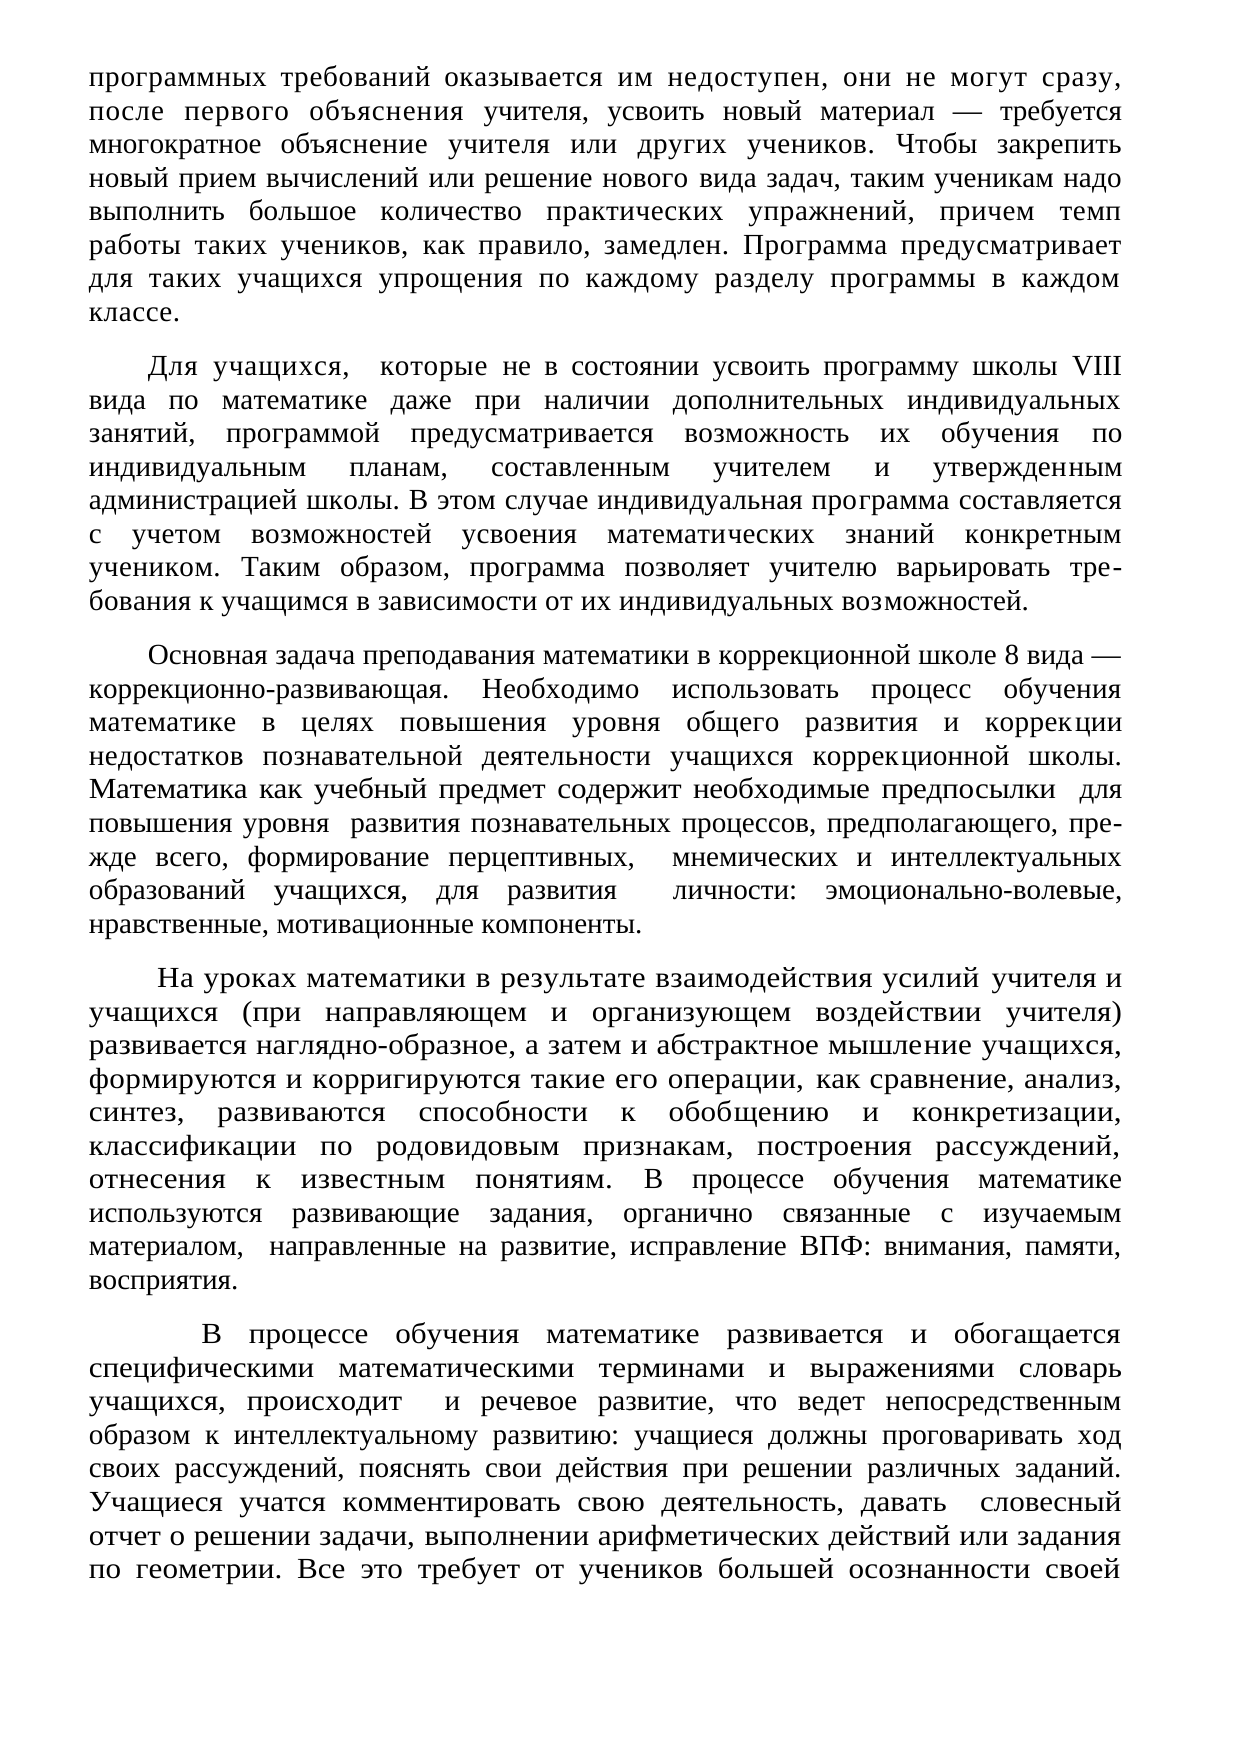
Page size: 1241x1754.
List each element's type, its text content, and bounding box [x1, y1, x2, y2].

text На уроках математики в результате взаимодействия усилий учителя и учащихся (при направляющем и организующем воздействии учителя) развивается наглядно-образное, а затем и абстрактное мышление учащихся, формируются и корригируются такие его операции, как сравнение, анализ, синтез, развиваются способности к обобщению и конкретизации, классификации по родовидовым признакам, построения рассуждений, отнесения к известным понятиям. В процессе обучения математике используются развивающие задания, органично связанные с изучаемым материалом, направленные на развитие, исправление ВПФ: внимания, памяти, восприятия. [89, 960, 1122, 1296]
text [89, 59, 1122, 327]
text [89, 1316, 1122, 1585]
text Основная задача преподавания математики в коррекционной школе 8 вида — коррекционно-развивающая. Необходимо использовать процесс обучения математике в целях повышения уровня общего развития и коррекции недостатков познавательной деятельности учащихся коррекционной школы. Математика как учебный предмет содержит необходимые предпосылки для повышения уровня развития познавательных процессов, предполагающего, прежде всего, формирование перцептивных, мнемических и интеллектуальных образований учащихся, для развития личности: эмоционально-волевые, нравственные, мотивационные компоненты. [89, 637, 1122, 939]
text Для учащихся, которые не в состоянии усвоить программу школы VIII вида по математике даже при наличии дополнительных индивидуальных занятий, программой предусматривается возможность их обучения по индивидуальным планам, составленным учителем и утвержденным администрацией школы. В этом случае индивидуальная программа составляется с учетом возможностей усвоения математических знаний конкретным учеником. Таким образом, программа позволяет учителю варьировать требования к учащимся в зависимости от их индивидуальных возможностей. [89, 348, 1122, 617]
